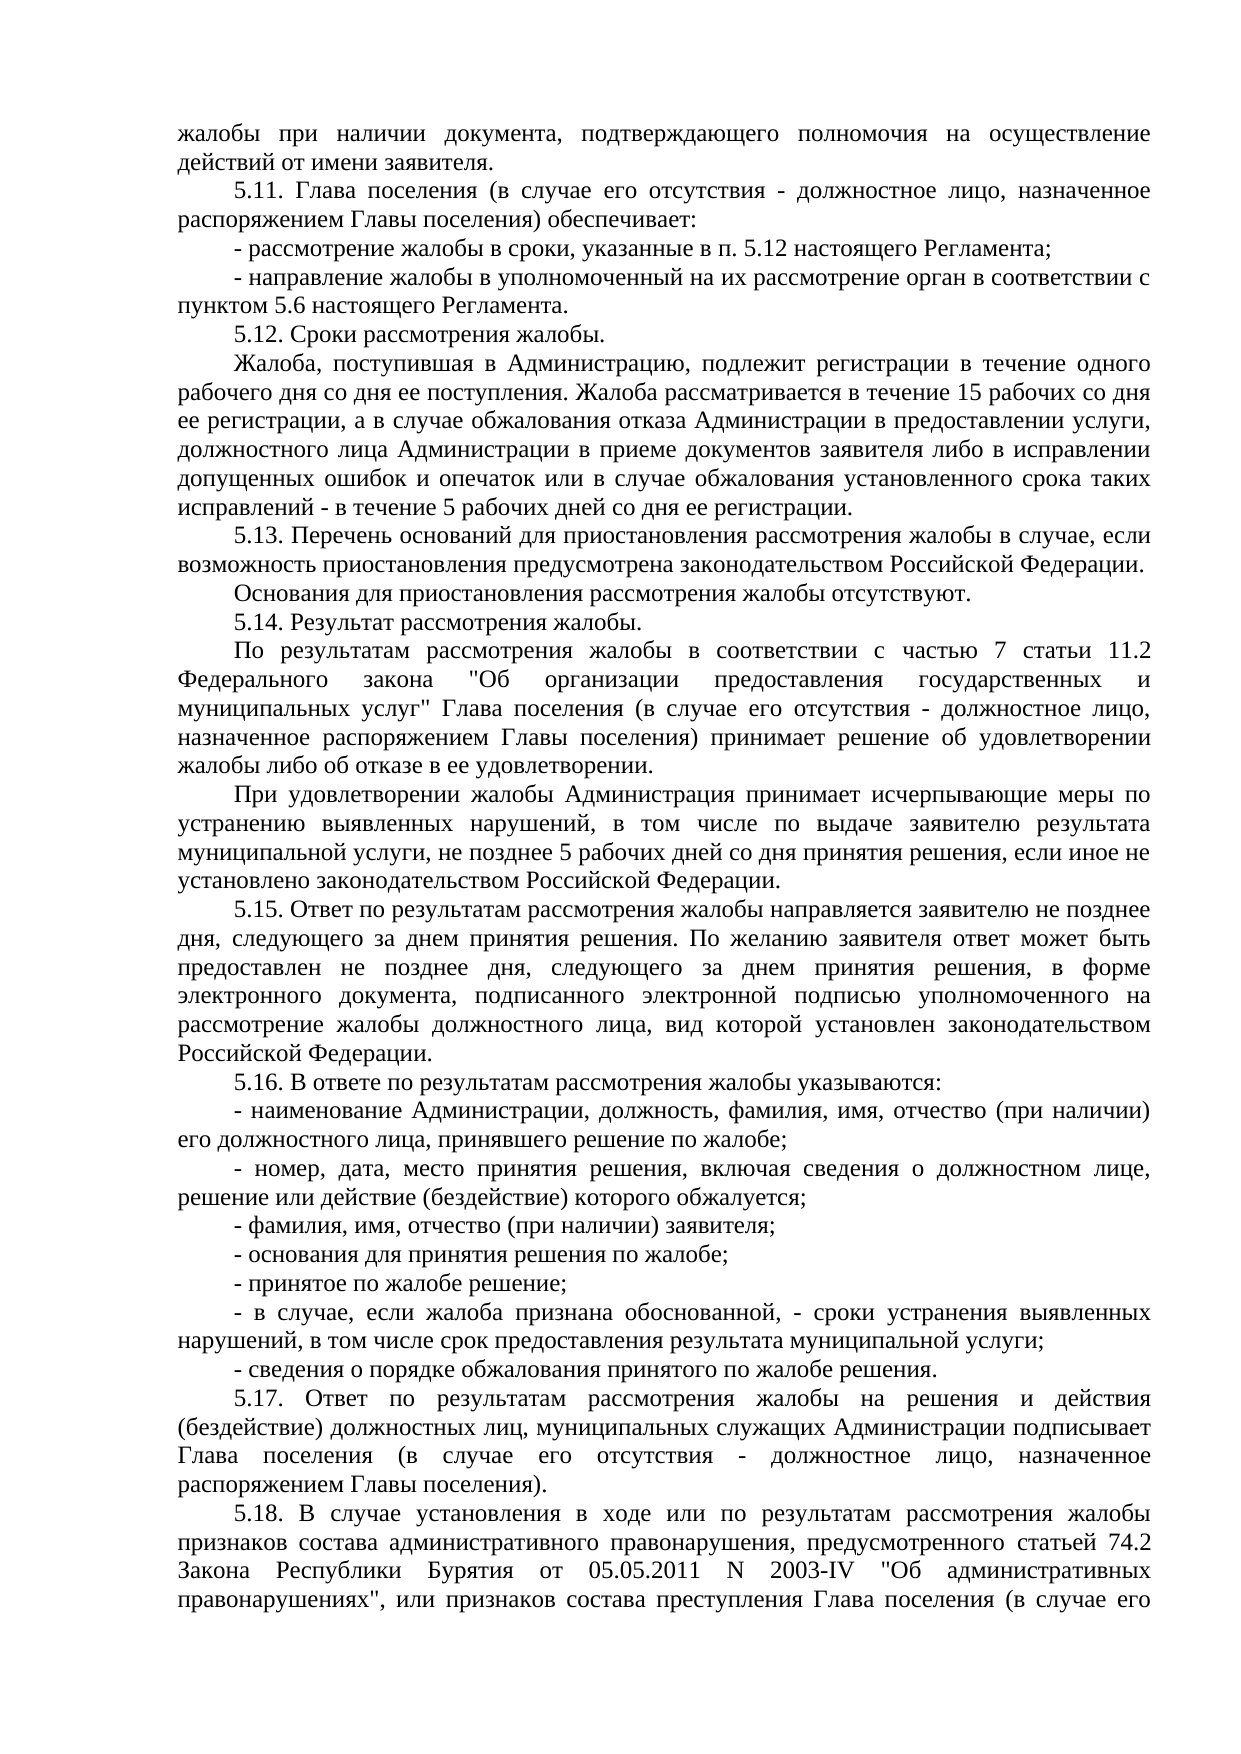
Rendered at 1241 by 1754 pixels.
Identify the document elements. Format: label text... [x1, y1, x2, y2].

text 5.11. Глава поселения (в случае его отсутствия - должностное лицо, назначенное распоряжением Главы поселения) обеспечивает: [177, 176, 1152, 233]
text 5.15. Ответ по результатам рассмотрения жалобы направляется заявителю не позднее дня, следующего за днем принятия решения. По желанию заявителя ответ может быть предоставлен не позднее дня, следующего за днем принятия решения, в форме электронного документа, подписанного электронной подписью уполномоченного на рассмотрение жалобы должностного лица, вид которой установлен законодательством Российской Федерации. [177, 894, 1152, 1067]
text 5.14. Результат рассмотрения жалобы. [177, 607, 1152, 636]
text 5.13. Перечень оснований для приостановления рассмотрения жалобы в случае, если возможность приостановления предусмотрена законодательством Российской Федерации. [177, 521, 1152, 578]
text - сведения о порядке обжалования принятого по жалобе решения. [177, 1354, 1152, 1383]
text - в случае, если жалоба признана обоснованной, - сроки устранения выявленных нарушений, в том числе срок предоставления результата муниципальной услуги; [177, 1297, 1152, 1354]
text По результатам рассмотрения жалобы в соответствии с частью 7 статьи 11.2 Федерального закона "Об организации предоставления государственных и муниципальных услуг" Глава поселения (в случае его отсутствия - должностное лицо, назначенное распоряжением Главы поселения) принимает решение об удовлетворении жалобы либо об отказе в ее удовлетворении. [177, 636, 1152, 779]
text - фамилия, имя, отчество (при наличии) заявителя; [177, 1211, 1152, 1239]
text Жалоба, поступившая в Администрацию, подлежит регистрации в течение одного рабочего дня со дня ее поступления. Жалоба рассматривается в течение 15 рабочих со дня ее регистрации, а в случае обжалования отказа Администрации в предоставлении услуги, должностного лица Администрации в приеме документов заявителя либо в исправлении допущенных ошибок и опечаток или в случае обжалования установленного срока таких исправлений - в течение 5 рабочих дней со дня ее регистрации. [177, 348, 1152, 521]
text - направление жалобы в уполномоченный на их рассмотрение орган в соответствии с пунктом 5.6 настоящего Регламента. [177, 262, 1152, 319]
text Основания для приостановления рассмотрения жалобы отсутствуют. [177, 578, 1152, 607]
text 5.16. В ответе по результатам рассмотрения жалобы указываются: [177, 1067, 1152, 1096]
text - принятое по жалобе решение; [177, 1268, 1152, 1297]
text 5.17. Ответ по результатам рассмотрения жалобы на решения и действия (бездействие) должностных лиц, муниципальных служащих Администрации подписывает Глава поселения (в случае его отсутствия - должностное лицо, назначенное распоряжением Главы поселения). [177, 1383, 1152, 1498]
text - основания для принятия решения по жалобе; [177, 1239, 1152, 1268]
text - рассмотрение жалобы в сроки, указанные в п. 5.12 настоящего Регламента; [177, 233, 1152, 262]
text - наименование Администрации, должность, фамилия, имя, отчество (при наличии) его должностного лица, принявшего решение по жалобе; [177, 1096, 1152, 1153]
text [177, 1498, 1152, 1613]
text 5.12. Сроки рассмотрения жалобы. [177, 319, 1152, 348]
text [177, 118, 1152, 176]
text - номер, дата, место принятия решения, включая сведения о должностном лице, решение или действие (бездействие) которого обжалуется; [177, 1153, 1152, 1211]
text При удовлетворении жалобы Администрация принимает исчерпывающие меры по устранению выявленных нарушений, в том числе по выдаче заявителю результата муниципальной услуги, не позднее 5 рабочих дней со дня принятия решения, если иное не установлено законодательством Российской Федерации. [177, 779, 1152, 894]
